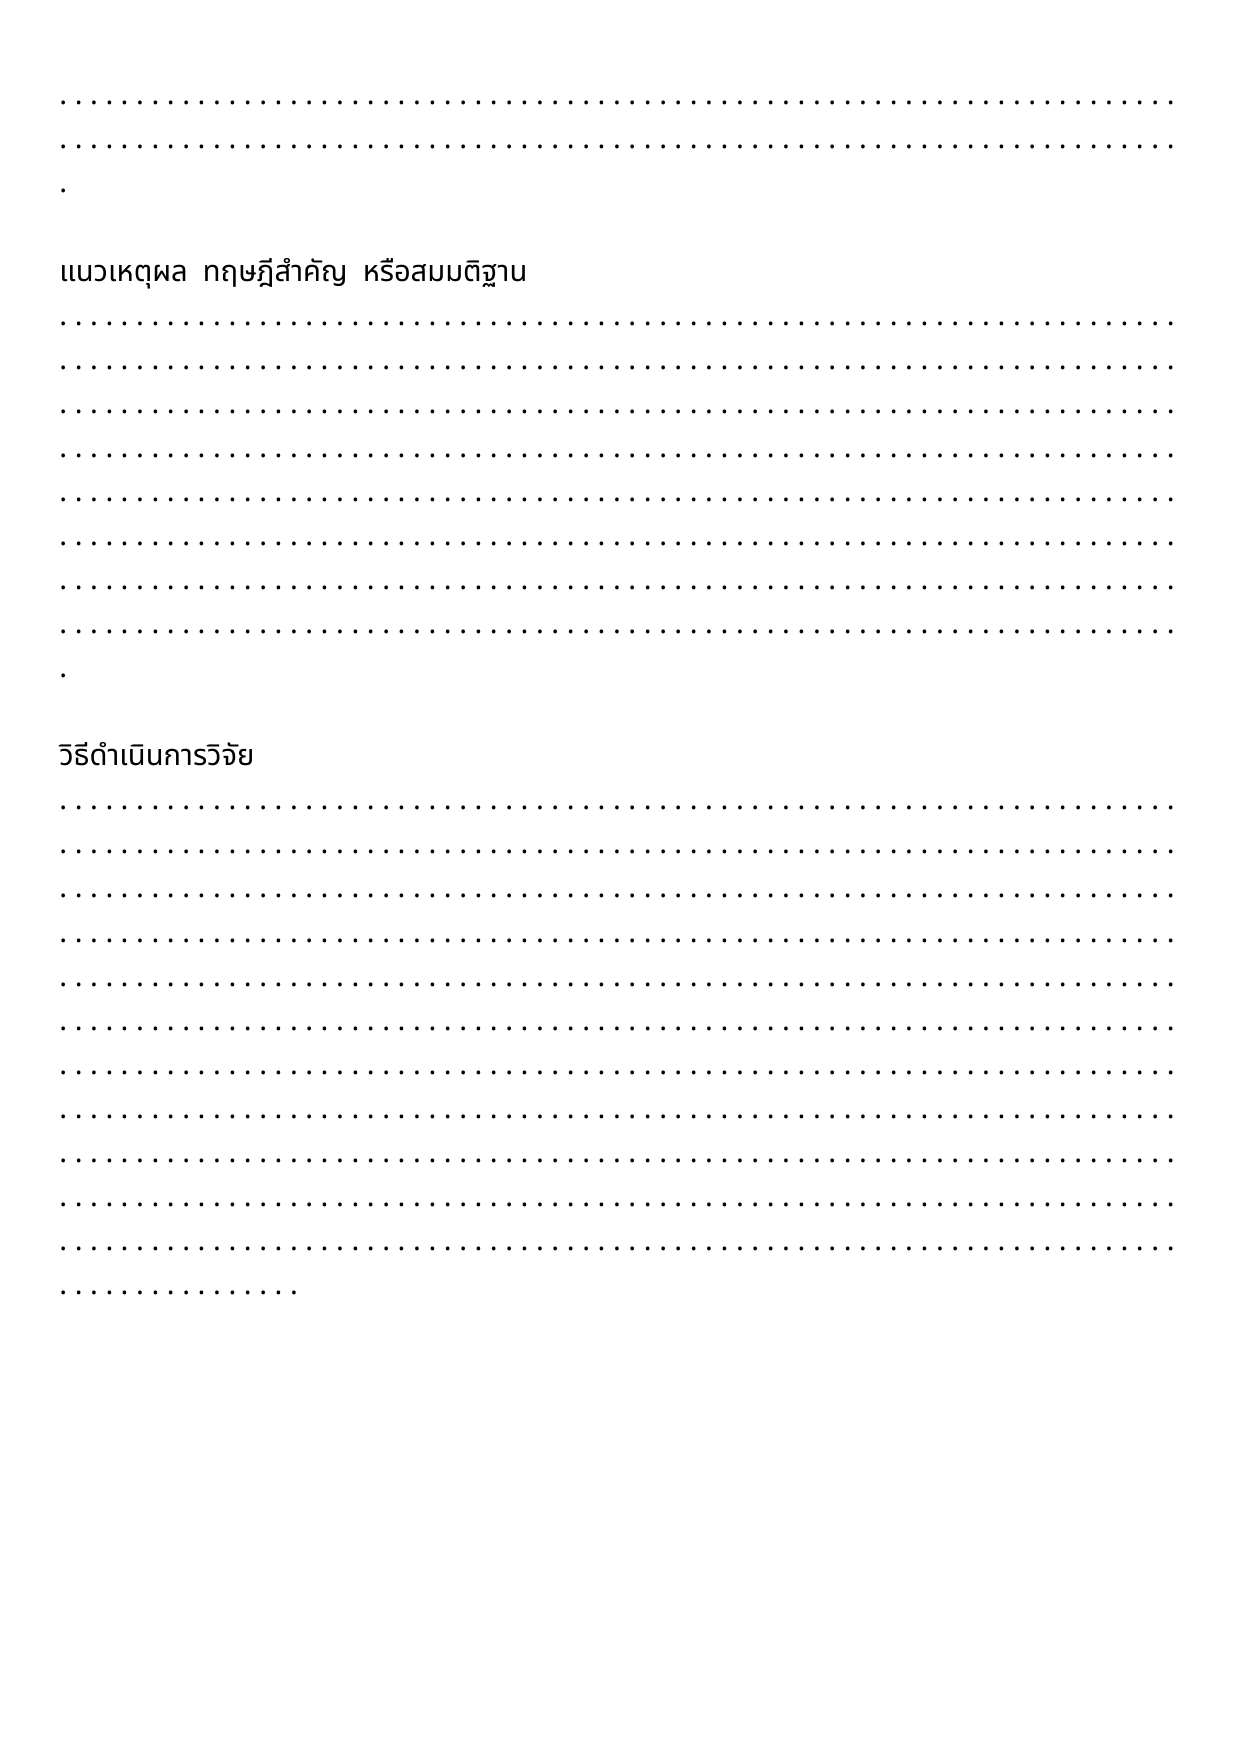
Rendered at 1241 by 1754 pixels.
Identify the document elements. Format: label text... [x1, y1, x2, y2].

text . . . . . . . . . . . . . . . . . . . . . . . . . . . . . . . . . . . . . . . . . . . . . . . . . . . . . . . . . . . . . . . . . . . . . . . . . . . . . . . . . . . . . . . . . . . . . . . . . . . . . . . . . . . . . . . . . . . . . . . . . . . . . . . . . . . . . . . . . . . . . . . . . . . . . . . . . . . . . . . . . . . . . . . . . . . . . . . . . . . . . . . . . . . . . . . . . . . . . . . . . . . . . . . . . . . . . . . . . . . . . . . . . . . . . . . . . . . . . . . . . . . . . . . . . . . . . . . . . . . . . . . . . . . . . . . . . . . . . . . . . . . . . . . . . . . . . . . . . . . . . . . . . . . . . . . . . . . . . . . . . . . . . . . . . . . . . . . . . . . . . . . . . . . . . . . . . . . . . . . . . . . . . . . . . . . . . . . . . . . . . . . . . . . . . . . . . . . . . . . . . . . . . . . . . . . . . . . . . . . . . . . . . . . . . . . . . . . . . . . . . . . . . . . . . . . . . . . . . . . . . . . . . . . . . . . . . . . . . . . . . . . . . . . . . . . . . . . . . . . . . . . . . . . . . . . . . . . . . . . . . . . . . . . . . . . . . . . . . . . . . . . . . . . . . . . . . . . . . . . . . . . . . . . . . . . . . . . . . . . . . . . . . . . . . . . . . . . . . . . . . . . . . . . . . . . . . . . . . . . . . . . . . . . . . . . . . . . . . . . . . . . . . . . . . . . . . . . . . . . . . . . . . . . . . . . . . . . . . . . . . . . . . . . . . . . . . . . . . . . . . . . . . . . . . . . . . . . . . . . . . . . . . . . . . . . . . . . . . . . . . . . . . . . . . . . . . . . . . . . . . . . . . . . . . . . . . . . . . . . . . . . . . . . . . . . . . . . . . . . . . . . . . . . . . . . . . . . . . . . [59, 779, 1181, 1308]
text วิธีดำเนินการวิจัย [59, 735, 1181, 779]
text แนวเหตุผล ทฤษฎีสำคัญ หรือสมมติฐาน [59, 250, 1181, 294]
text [59, 74, 1181, 206]
